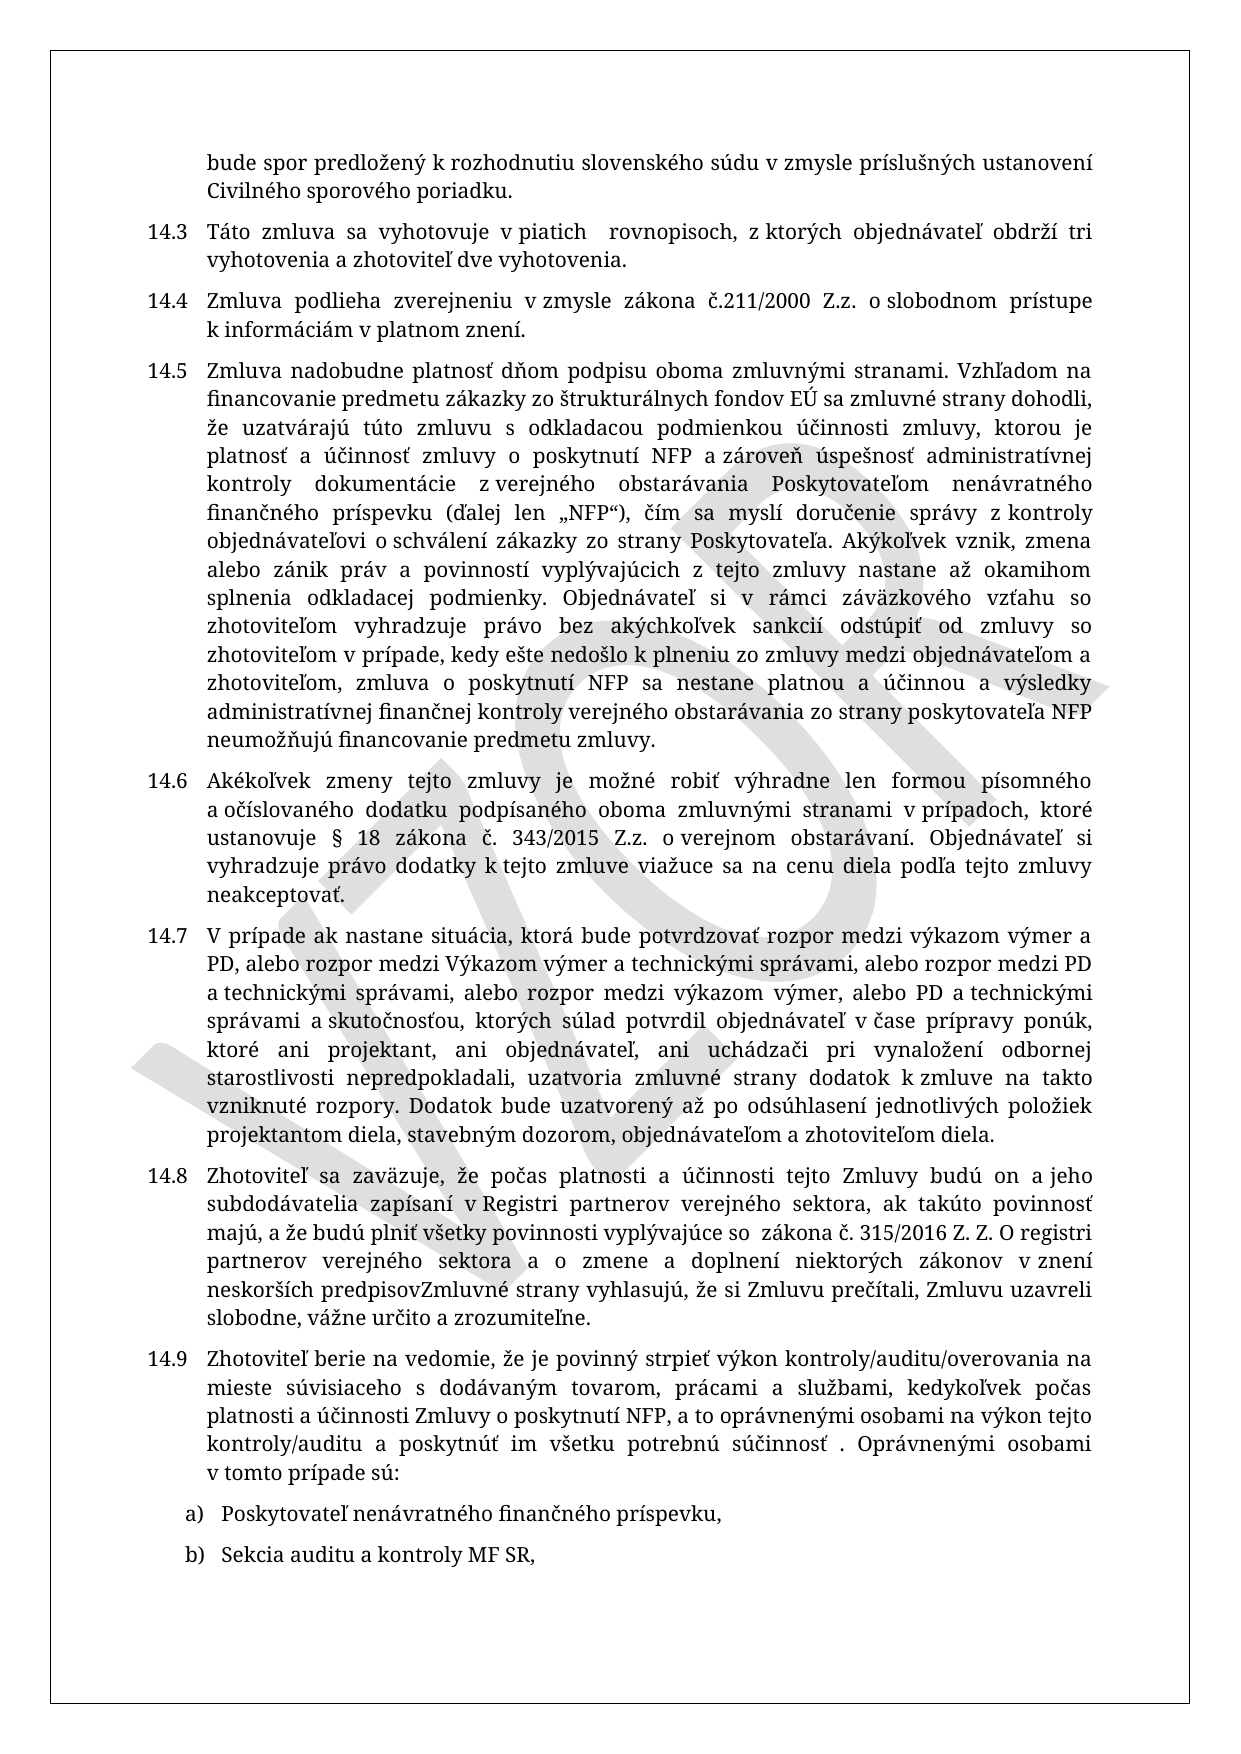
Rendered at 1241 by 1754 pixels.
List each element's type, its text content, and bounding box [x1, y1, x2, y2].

list Táto zmluva sa vyhotovuje v piatich rovnopisoch, z ktorých objednávateľ obdrží tri vyhotovenia a zhotoviteľ dve vyhotovenia. [147, 217, 1093, 274]
list Akékoľvek zmeny tejto zmluvy je možné robiť výhradne len formou písomného a očíslovaného dodatku podpísaného oboma zmluvnými stranami v prípadoch, ktoré ustanovuje § 18 zákona č. 343/2015 Z.z. o verejnom obstarávaní. Objednávateľ si vyhradzuje právo dodatky k tejto zmluve viažuce sa na cenu diela podľa tejto zmluvy neakceptovať. [147, 766, 1093, 908]
list Zhotoviteľ berie na vedomie, že je povinný strpieť výkon kontroly/auditu/overovania na mieste súvisiaceho s dodávaným tovarom, prácami a službami, kedykoľvek počas platnosti a účinnosti Zmluvy o poskytnutí NFP, a to oprávnenými osobami na výkon tejto kontroly/auditu a poskytnúť im všetku potrebnú súčinnosť . Oprávnenými osobami v tomto prípade sú: [147, 1344, 1093, 1486]
list Zhotoviteľ sa zaväzuje, že počas platnosti a účinnosti tejto Zmluvy budú on a jeho subdodávatelia zapísaní v Registri partnerov verejného sektora, ak takúto povinnosť majú, a že budú plniť všetky povinnosti vyplývajúce so zákona č. 315/2016 Z. Z. O registri partnerov verejného sektora a o zmene a doplnení niektorých zákonov v znení neskorších predpisovZmluvné strany vyhlasujú, že si Zmluvu prečítali, Zmluvu uzavreli slobodne, vážne určito a zrozumiteľne. [147, 1161, 1093, 1332]
list V prípade ak nastane situácia, ktorá bude potvrdzovať rozpor medzi výkazom výmer a PD, alebo rozpor medzi Výkazom výmer a technickými správami, alebo rozpor medzi PD a technickými správami, alebo rozpor medzi výkazom výmer, alebo PD a technickými správami a skutočnosťou, ktorých súlad potvrdil objednávateľ v čase prípravy ponúk, ktoré ani projektant, ani objednávateľ, ani uchádzači pri vynaložení odbornej starostlivosti nepredpokladali, uzatvoria zmluvné strany dodatok k zmluve na takto vzniknuté rozpory. Dodatok bude uzatvorený až po odsúhlasení jednotlivých položiek projektantom diela, stavebným dozorom, objednávateľom a zhotoviteľom diela. [147, 921, 1093, 1148]
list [147, 148, 1093, 204]
text a) Poskytovateľ nenávratného finančného príspevku, [185, 1499, 1093, 1527]
list Zmluva nadobudne platnosť dňom podpisu oboma zmluvnými stranami. Vzhľadom na financovanie predmetu zákazky zo štrukturálnych fondov EÚ sa zmluvné strany dohodli, že uzatvárajú túto zmluvu s odkladacou podmienkou účinnosti zmluvy, ktorou je platnosť a účinnosť zmluvy o poskytnutí NFP a zároveň úspešnosť administratívnej kontroly dokumentácie z verejného obstarávania Poskytovateľom nenávratného finančného príspevku (ďalej len „NFP“), čím sa myslí doručenie správy z kontroly objednávateľovi o schválení zákazky zo strany Poskytovateľa. Akýkoľvek vznik, zmena alebo zánik práv a povinností vyplývajúcich z tejto zmluvy nastane až okamihom splnenia odkladacej podmienky. Objednávateľ si v rámci záväzkového vzťahu so zhotoviteľom vyhradzuje právo bez akýchkoľvek sankcií odstúpiť od zmluvy so zhotoviteľom v prípade, kedy ešte nedošlo k plneniu zo zmluvy medzi objednávateľom a zhotoviteľom, zmluva o poskytnutí NFP sa nestane platnou a účinnou a výsledky administratívnej finančnej kontroly verejného obstarávania zo strany poskytovateľa NFP neumožňujú financovanie predmetu zmluvy. [147, 356, 1093, 754]
list Zmluva podlieha zverejneniu v zmysle zákona č.211/2000 Z.z. o slobodnom prístupe k informáciám v platnom znení. [147, 286, 1093, 343]
text b) Sekcia auditu a kontroly MF SR, [185, 1540, 1093, 1568]
